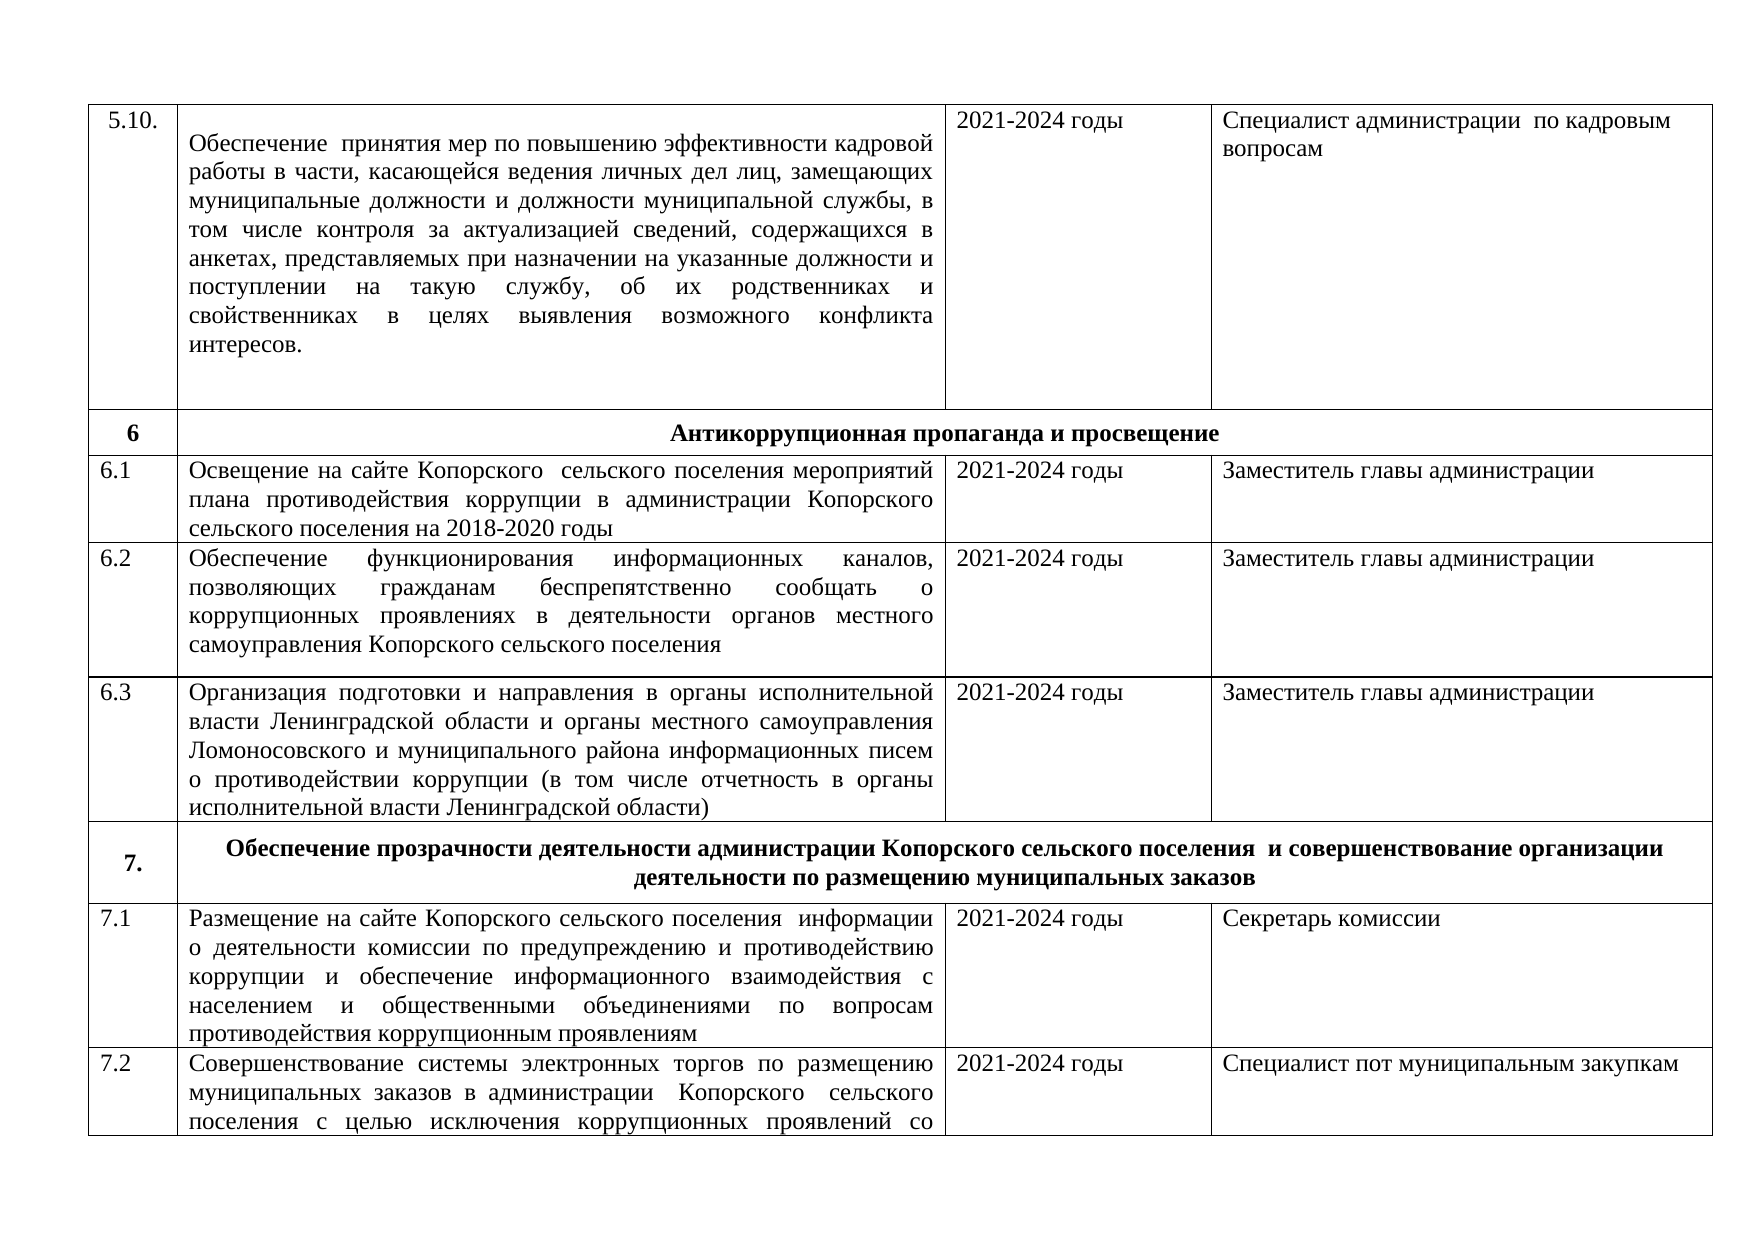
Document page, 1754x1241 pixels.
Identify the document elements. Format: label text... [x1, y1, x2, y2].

table_cell Заместитель главы администрации [1212, 543, 1712, 676]
table_cell 6.1 [89, 456, 177, 542]
table_cell Освещение на сайте Копорского сельского поселения мероприятий плана противодействия коррупции в администрации Копорского сельского поселения на 2018-2020 годы [178, 456, 945, 542]
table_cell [1212, 1048, 1712, 1134]
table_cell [1212, 105, 1712, 409]
table_cell 6.3 [89, 678, 177, 821]
table_cell Заместитель главы администрации [1212, 456, 1712, 542]
table_cell Секретарь комиссии [1212, 904, 1712, 1047]
table_cell 6.2 [89, 543, 177, 676]
table_cell Обеспечение функционирования информационных каналов, позволяющих гражданам беспрепятственно сообщать о коррупционных проявлениях в деятельности органов местного самоуправления Копорского сельского поселения [178, 543, 945, 676]
table_cell 2021-2024 годы [946, 1048, 1211, 1134]
table_cell 7.1 [89, 904, 177, 1047]
table_cell 7. [89, 822, 177, 902]
table_cell Заместитель главы администрации [1212, 678, 1712, 821]
table_cell Размещение на сайте Копорского сельского поселения информации о деятельности комиссии по предупреждению и противодействию коррупции и обеспечение информационного взаимодействия с населением и общественными объединениями по вопросам противодействия коррупционным проявлениям [178, 904, 945, 1047]
table_cell 5.10. [89, 105, 177, 409]
table_cell 2021-2024 годы [946, 456, 1211, 542]
table_cell Обеспечение принятия мер по повышению эффективности кадровой работы в части, касающейся ведения личных дел лиц, замещающих муниципальные должности и должности муниципальной службы, в том числе контроля за актуализацией сведений, содержащихся в анкетах, представляемых при назначении на указанные должности и поступлении на такую службу, об их родственниках и свойственниках в целях выявления возможного конфликта интересов. [178, 105, 945, 409]
table_cell 2021-2024 годы [946, 678, 1211, 821]
table_cell Антикоррупционная пропаганда и просвещение [178, 410, 1712, 454]
table_cell 6 [89, 410, 177, 454]
table_cell Обеспечение прозрачности деятельности администрации Копорского сельского поселения и совершенствование организации деятельности по размещению муниципальных заказов [178, 822, 1712, 902]
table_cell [178, 1048, 945, 1134]
table_cell 2021-2024 годы [946, 543, 1211, 676]
table_cell Организация подготовки и направления в органы исполнительной власти Ленинградской области и органы местного самоуправления Ломоносовского и муниципального района информационных писем о противодействии коррупции (в том числе отчетность в органы исполнительной власти Ленинградской области) [178, 678, 945, 821]
table_cell 7.2 [89, 1048, 177, 1134]
table_cell 2021-2024 годы [946, 904, 1211, 1047]
table_cell 2021-2024 годы [946, 105, 1211, 409]
